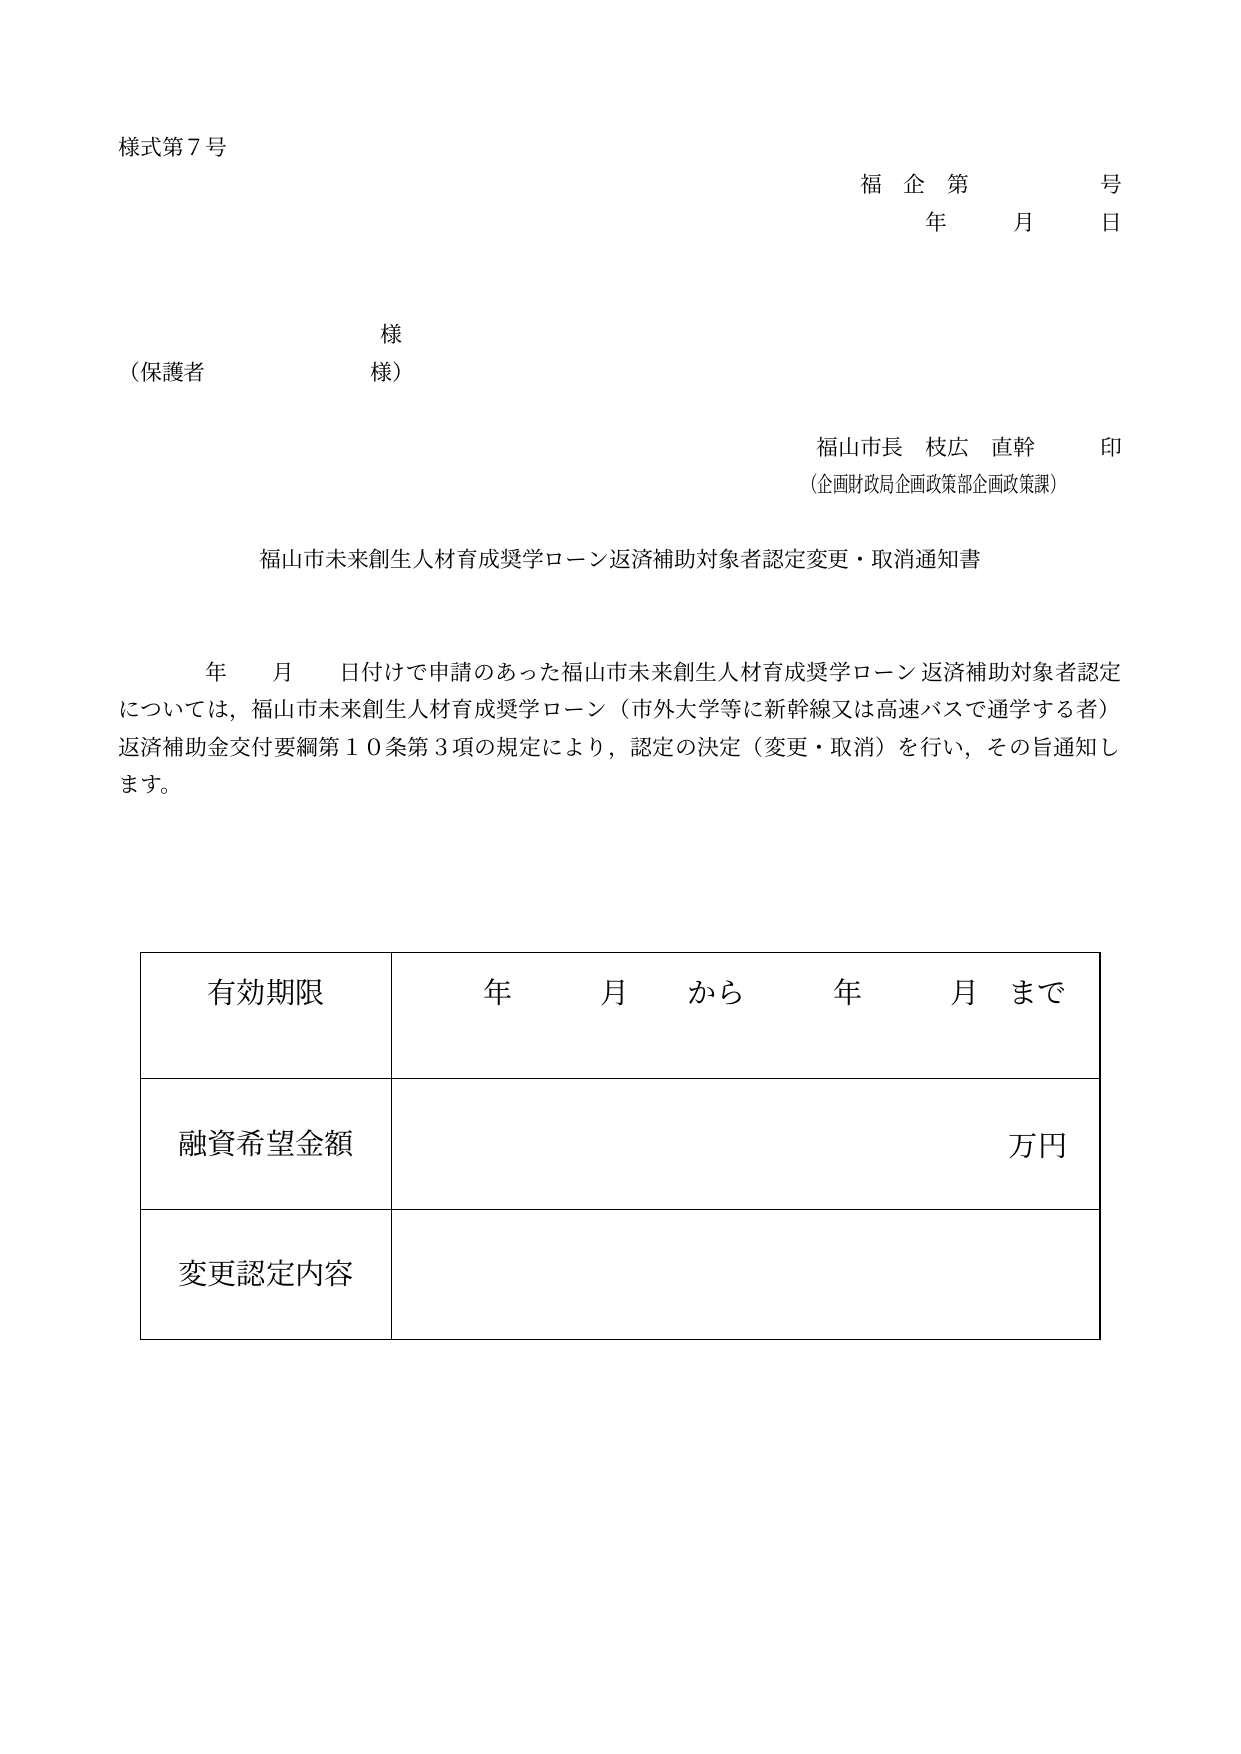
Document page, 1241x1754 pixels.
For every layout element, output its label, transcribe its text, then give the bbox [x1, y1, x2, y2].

text （保護者 様） [118, 352, 1122, 389]
text 福 企 第 号 [118, 164, 1122, 202]
table_cell 変更認定内容 [141, 1210, 391, 1339]
table_header 年 月 から 年 月 まで [392, 953, 1099, 1078]
text 福山市長 枝広 直幹 印 [118, 427, 1122, 464]
table_cell [392, 1210, 1099, 1339]
text 年 月 日付けで申請のあった福山市未来創生人材育成奨学ローン返済補助対象者認定については，福山市未来創生人材育成奨学ローン（市外大学等に新幹線又は高速バスで通学する者）返済補助金交付要綱第１０条第３項の規定により，認定の決定（変更・取消）を行い，その旨通知します。 [118, 652, 1122, 802]
table_header 有効期限 [141, 953, 391, 1078]
text 福山市未来創生人材育成奨学ローン返済補助対象者認定変更・取消通知書 [118, 539, 1122, 577]
text 様式第７号 [118, 127, 1122, 164]
table_cell 万円 [392, 1079, 1099, 1208]
text 様 [118, 314, 1122, 352]
text （企画財政局企画政策部企画政策課） [118, 464, 1078, 502]
text 年 月 日 [118, 202, 1122, 239]
table_cell 融資希望金額 [141, 1079, 391, 1208]
